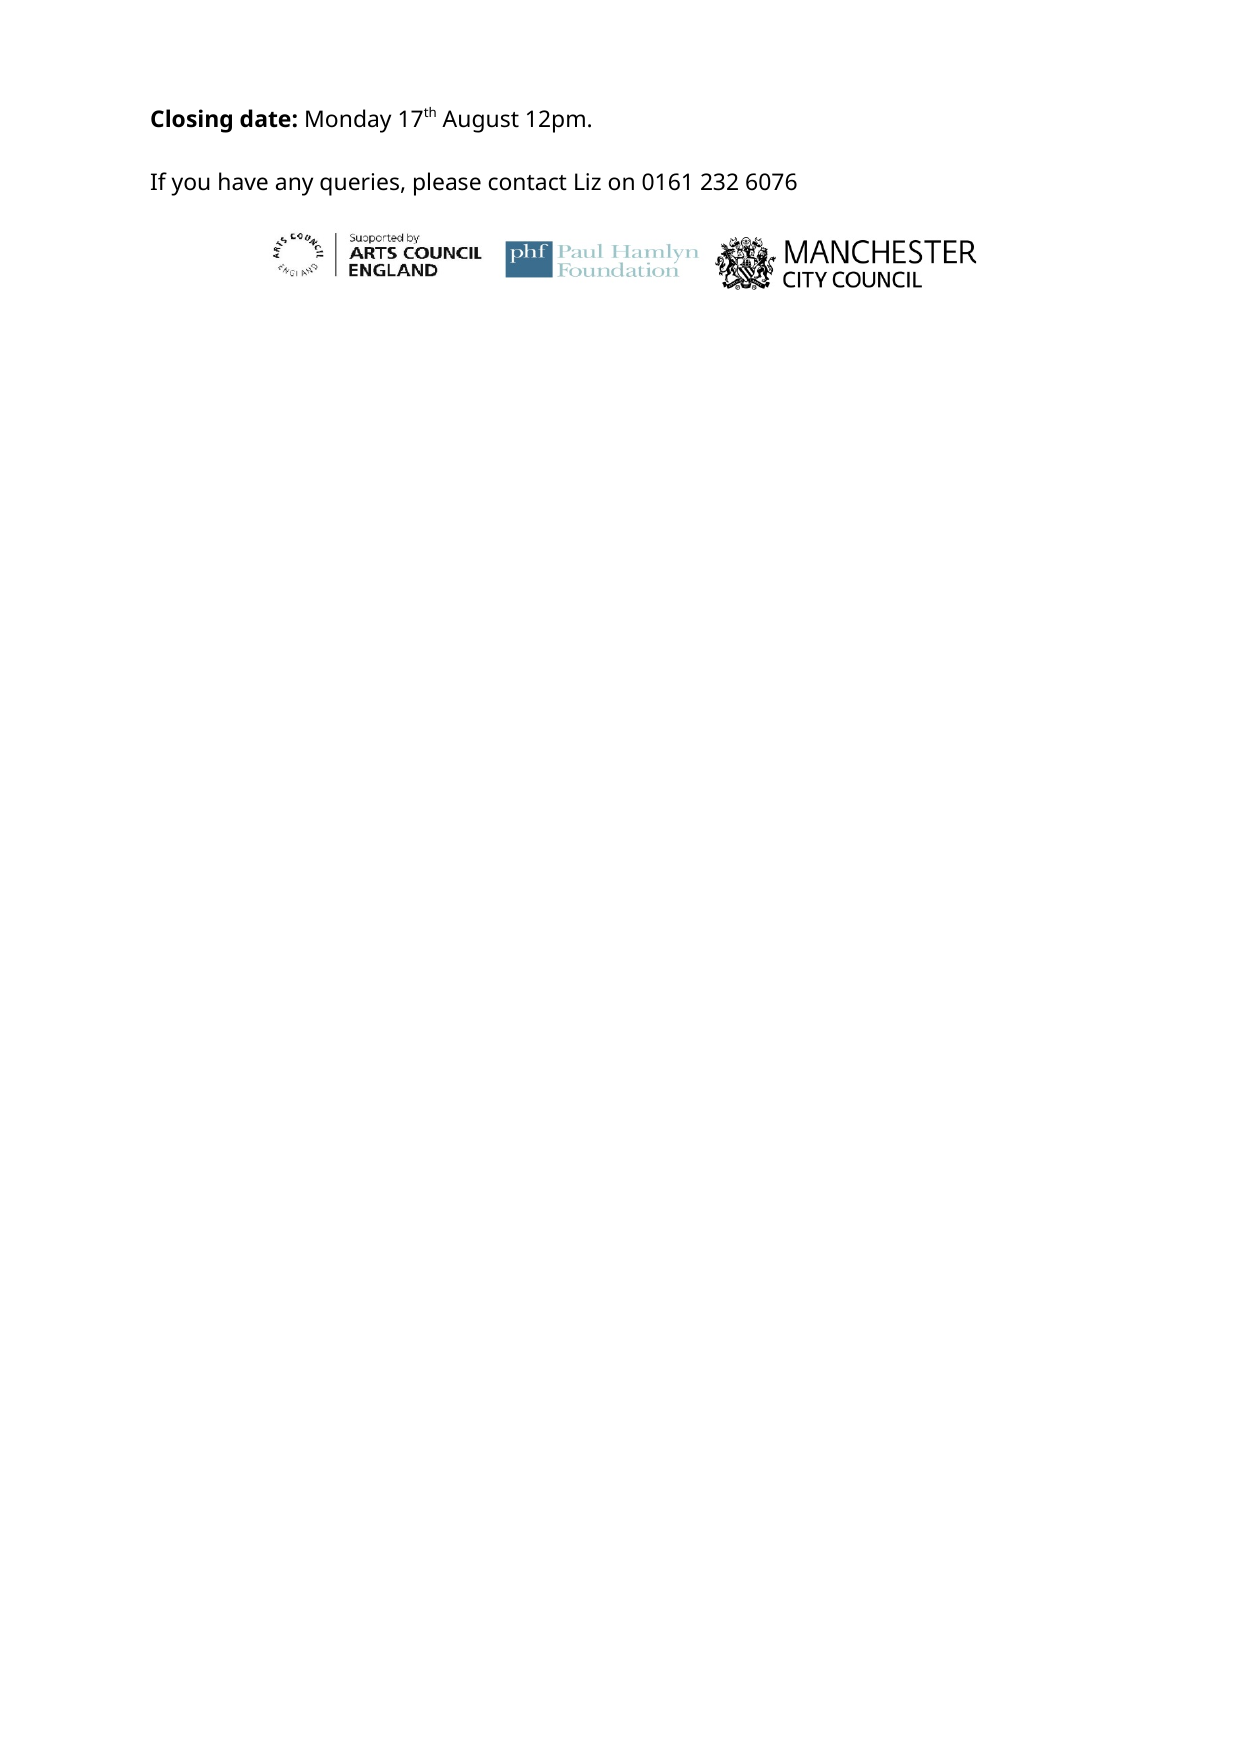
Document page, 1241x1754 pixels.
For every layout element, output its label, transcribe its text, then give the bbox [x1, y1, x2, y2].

picture [263, 228, 977, 290]
text If you have any queries, please contact Liz on 0161 232 6076 [150, 166, 1090, 197]
text Closing date: Monday 17th August 12pm. [150, 103, 1090, 135]
